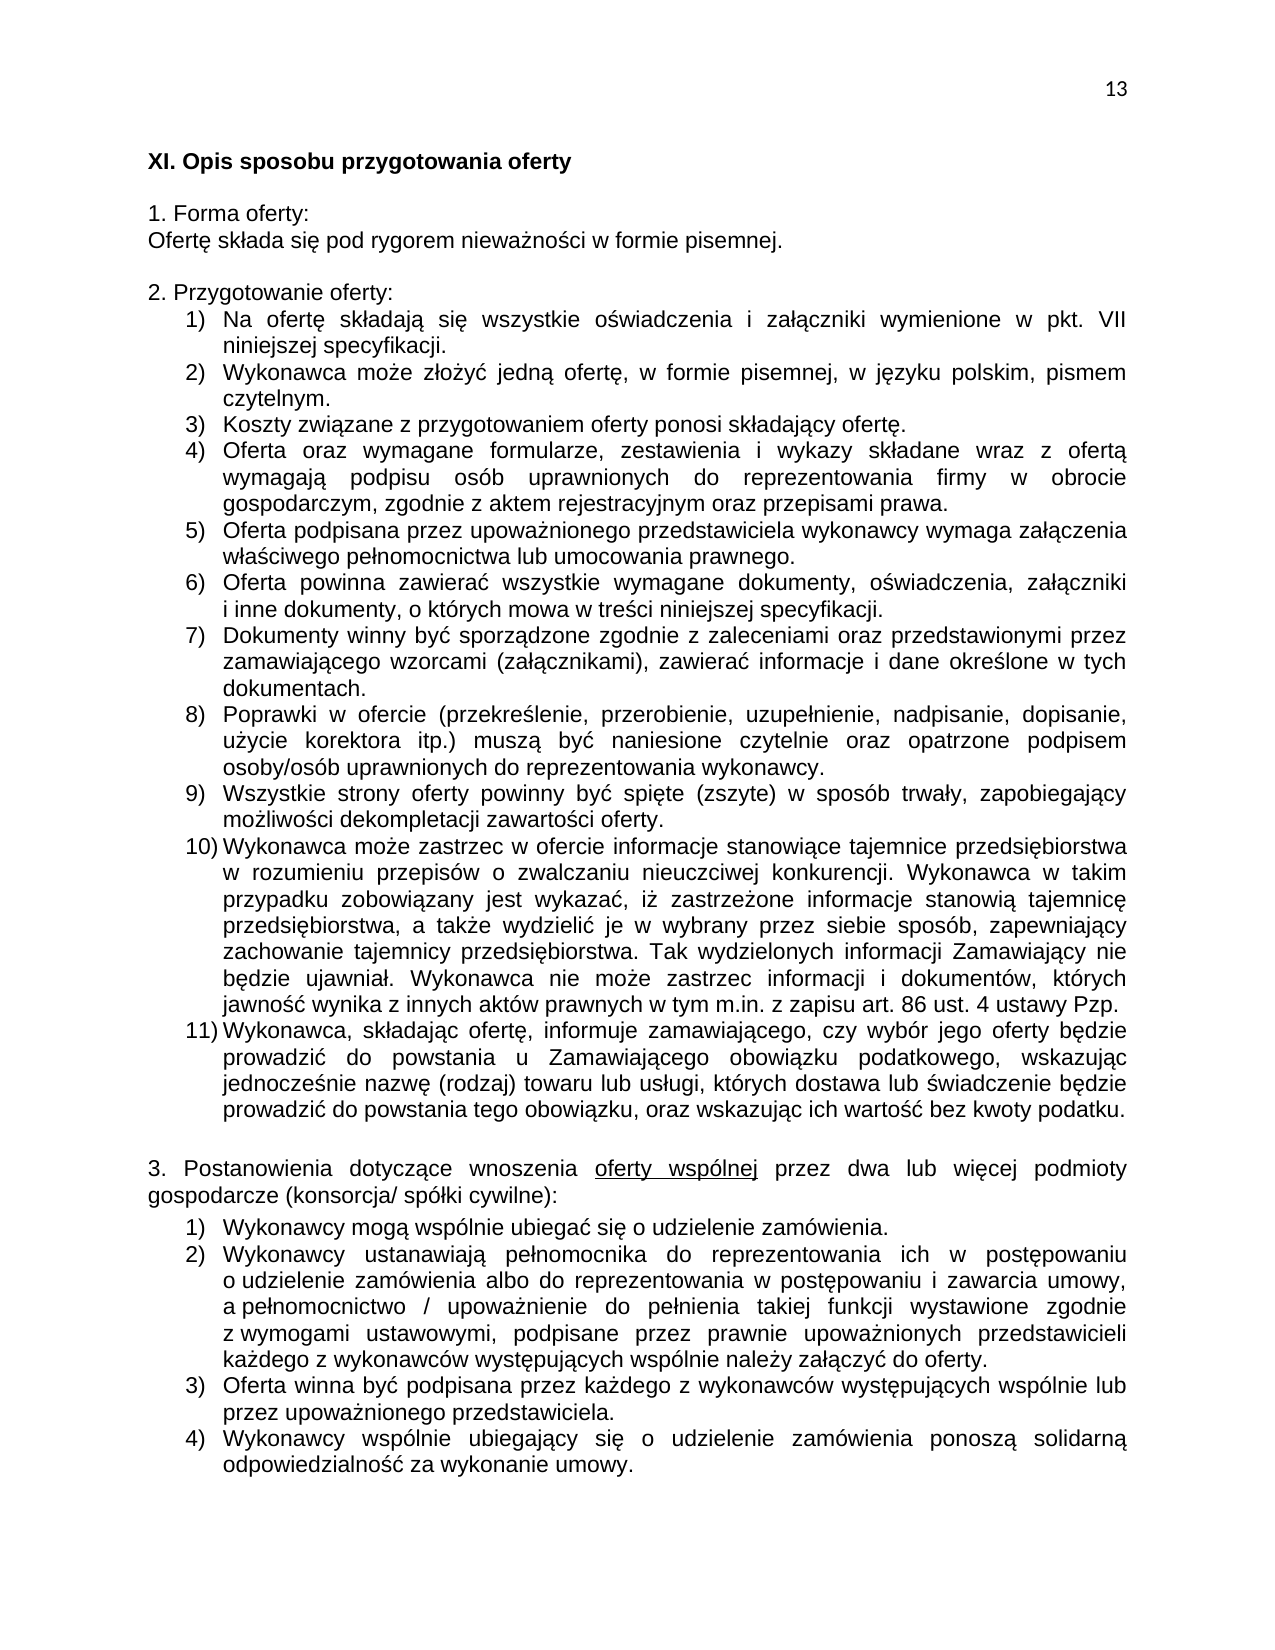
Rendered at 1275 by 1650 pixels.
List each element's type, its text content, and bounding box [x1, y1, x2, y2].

text 11) Wykonawca, składając ofertę, informuje zamawiającego, czy wybór jego oferty będzie prowadzić do powstania u Zamawiającego obowiązku podatkowego, wskazując jednocześnie nazwę (rodzaj) towaru lub usługi, których dostawa lub świadczenie będzie prowadzić do powstania tego obowiązku, oraz wskazując ich wartość bez kwoty podatku. [185, 1017, 1127, 1123]
text 2. Przygotowanie oferty: [148, 279, 1127, 306]
text 3. Postanowienia dotyczące wnoszenia oferty wspólnej przez dwa lub więcej podmioty gospodarcze (konsorcja/ spółki cywilne): [148, 1155, 1127, 1208]
text 3) Oferta winna być podpisana przez każdego z wykonawców występujących wspólnie lub przez upoważnionego przedstawiciela. [185, 1372, 1127, 1425]
text XI. Opis sposobu przygotowania oferty [148, 148, 1127, 174]
text 1) Wykonawcy mogą wspólnie ubiegać się o udzielenie zamówienia. [185, 1214, 1127, 1241]
text 1. Forma oferty: [148, 200, 1127, 227]
text 4) Wykonawcy wspólnie ubiegający się o udzielenie zamówienia ponoszą solidarną odpowiedzialność za wykonanie umowy. [185, 1425, 1127, 1478]
text Ofertę składa się pod rygorem nieważności w formie pisemnej. [148, 227, 1127, 253]
text 1) Na ofertę składają się wszystkie oświadczenia i załączniki wymienione w pkt. VII niniejszej specyfikacji. [185, 306, 1127, 358]
text 2) Wykonawcy ustanawiają pełnomocnika do reprezentowania ich w postępowaniu o udzielenie zamówienia albo do reprezentowania w postępowaniu i zawarcia umowy, a pełnomocnictwo / upoważnienie do pełnienia takiej funkcji wystawione zgodnie z wymogami ustawowymi, podpisane przez prawnie upoważnionych przedstawicieli każdego z wykonawców występujących wspólnie należy załączyć do oferty. [185, 1241, 1127, 1372]
text 9) Wszystkie strony oferty powinny być spięte (zszyte) w sposób trwały, zapobiegający możliwości dekompletacji zawartości oferty. [185, 780, 1127, 833]
text 10) Wykonawca może zastrzec w ofercie informacje stanowiące tajemnice przedsiębiorstwa w rozumieniu przepisów o zwalczaniu nieuczciwej konkurencji. Wykonawca w takim przypadku zobowiązany jest wykazać, iż zastrzeżone informacje stanowią tajemnicę przedsiębiorstwa, a także wydzielić je w wybrany przez siebie sposób, zapewniający zachowanie tajemnicy przedsiębiorstwa. Tak wydzielonych informacji Zamawiający nie będzie ujawniał. Wykonawca nie może zastrzec informacji i dokumentów, których jawność wynika z innych aktów prawnych w tym m.in. z zapisu art. 86 ust. 4 ustawy Pzp. [185, 833, 1127, 1017]
text 8) Poprawki w ofercie (przekreślenie, przerobienie, uzupełnienie, nadpisanie, dopisanie, użycie korektora itp.) muszą być naniesione czytelnie oraz opatrzone podpisem osoby/osób uprawnionych do reprezentowania wykonawcy. [185, 701, 1127, 780]
text 2) Wykonawca może złożyć jedną ofertę, w formie pisemnej, w języku polskim, pismem czytelnym. [185, 358, 1127, 411]
text 3) Koszty związane z przygotowaniem oferty ponosi składający ofertę. [185, 411, 1127, 437]
text 7) Dokumenty winny być sporządzone zgodnie z zaleceniami oraz przedstawionymi przez zamawiającego wzorcami (załącznikami), zawierać informacje i dane określone w tych dokumentach. [185, 622, 1127, 701]
text 5) Oferta podpisana przez upoważnionego przedstawiciela wykonawcy wymaga załączenia właściwego pełnomocnictwa lub umocowania prawnego. [185, 517, 1127, 569]
text 4) Oferta oraz wymagane formularze, zestawienia i wykazy składane wraz z ofertą wymagają podpisu osób uprawnionych do reprezentowania firmy w obrocie gospodarczym, zgodnie z aktem rejestracyjnym oraz przepisami prawa. [185, 437, 1127, 517]
text 6) Oferta powinna zawierać wszystkie wymagane dokumenty, oświadczenia, załączniki i inne dokumenty, o których mowa w treści niniejszej specyfikacji. [185, 569, 1127, 622]
